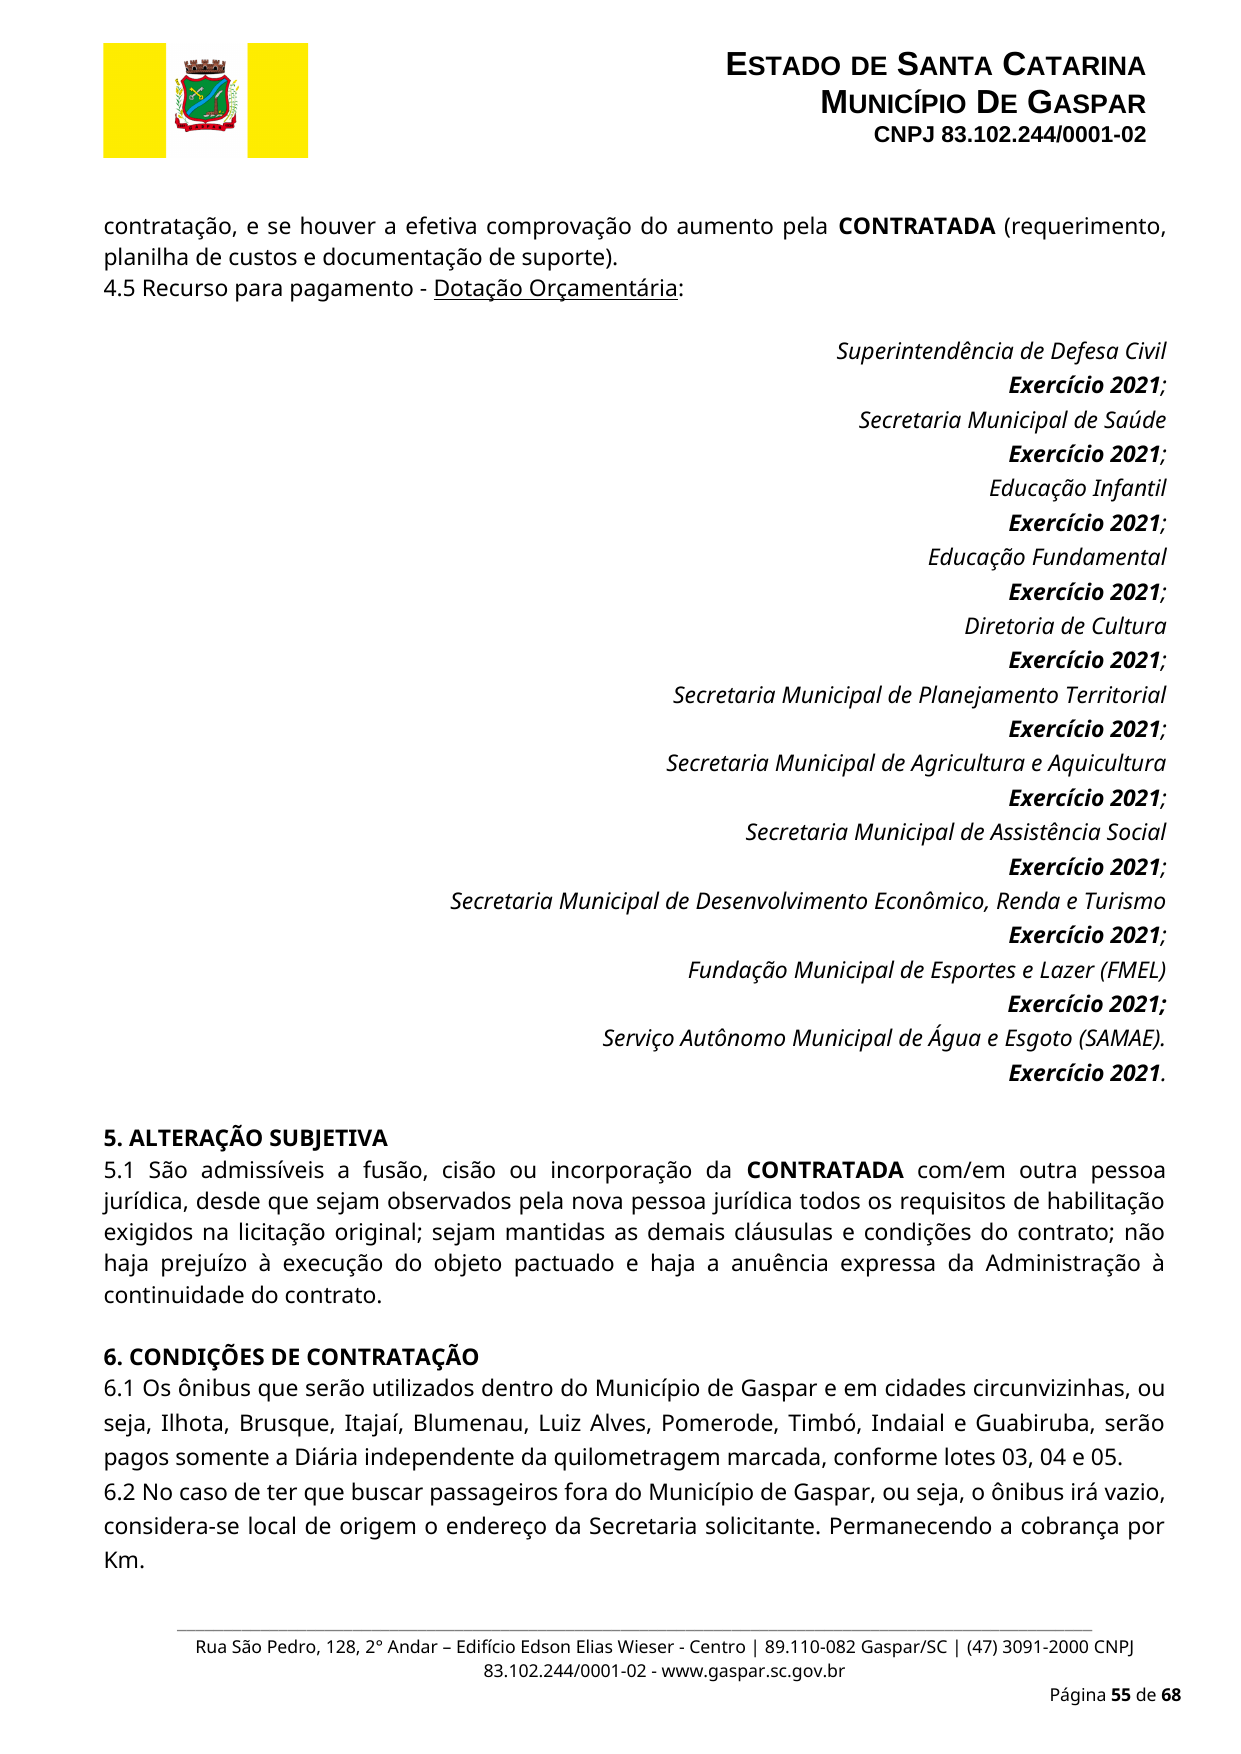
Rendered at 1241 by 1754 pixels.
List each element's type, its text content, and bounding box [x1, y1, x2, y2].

text Secretaria Municipal de Planejamento Territorial [103, 679, 1167, 710]
text Educação Fundamental [103, 541, 1167, 572]
text Secretaria Municipal de Desenvolvimento Econômico, Renda e Turismo [103, 885, 1167, 916]
text Exercício 2021; [103, 369, 1167, 401]
text 6.1 Os ônibus que serão utilizados dentro do Município de Gaspar e em cidades circunvizinhas, ou seja, Ilhota, Brusque, Itajaí, Blumenau, Luiz Alves, Pomerode, Timbó, Indaial e Guabiruba, serão pagos somente a Diária independente da quilometragem marcada, conforme lotes 03, 04 e 05. [103, 1372, 1166, 1472]
text 5.1 São admissíveis a fusão, cisão ou incorporação da CONTRATADA com/em outra pessoa jurídica, desde que sejam observados pela nova pessoa jurídica todos os requisitos de habilitação exigidos na licitação original; sejam mantidas as demais cláusulas e condições do contrato; não haja prejuízo à execução do objeto pactuado e haja a anuência expressa da Administração à continuidade do contrato. [103, 1154, 1166, 1310]
text Exercício 2021. [103, 1057, 1167, 1088]
text Exercício 2021; [103, 782, 1167, 813]
text Exercício 2021; [103, 851, 1167, 882]
picture [103, 43, 309, 158]
text Exercício 2021; [103, 988, 1167, 1019]
text Secretaria Municipal de Saúde [103, 404, 1167, 435]
text Serviço Autônomo Municipal de Água e Esgoto (SAMAE). [103, 1022, 1167, 1054]
text Superintendência de Defesa Civil [103, 335, 1167, 366]
text 4.5 Recurso para pagamento - Dotação Orçamentária: [103, 272, 1166, 304]
text Exercício 2021; [103, 507, 1167, 538]
text Exercício 2021; [103, 576, 1167, 607]
text Secretaria Municipal de Agricultura e Aquicultura [103, 747, 1167, 779]
text 5. ALTERAÇÃO SUBJETIVA [103, 1122, 1166, 1154]
text Exercício 2021; [103, 644, 1167, 676]
text Fundação Municipal de Esportes e Lazer (FMEL) [103, 954, 1167, 985]
text Diretoria de Cultura [103, 610, 1167, 641]
text 6.2 No caso de ter que buscar passageiros fora do Município de Gaspar, ou seja, o ônibus irá vazio, considera-se local de origem o endereço da Secretaria solicitante. Permanecendo a cobrança por Km. [103, 1476, 1166, 1576]
text Exercício 2021; [103, 438, 1167, 469]
text 6. CONDIÇÕES DE CONTRATAÇÃO [103, 1341, 1166, 1372]
text Exercício 2021; [103, 919, 1167, 951]
text Secretaria Municipal de Assistência Social [103, 816, 1167, 847]
text Educação Infantil [103, 472, 1167, 504]
text Exercício 2021; [103, 713, 1167, 744]
